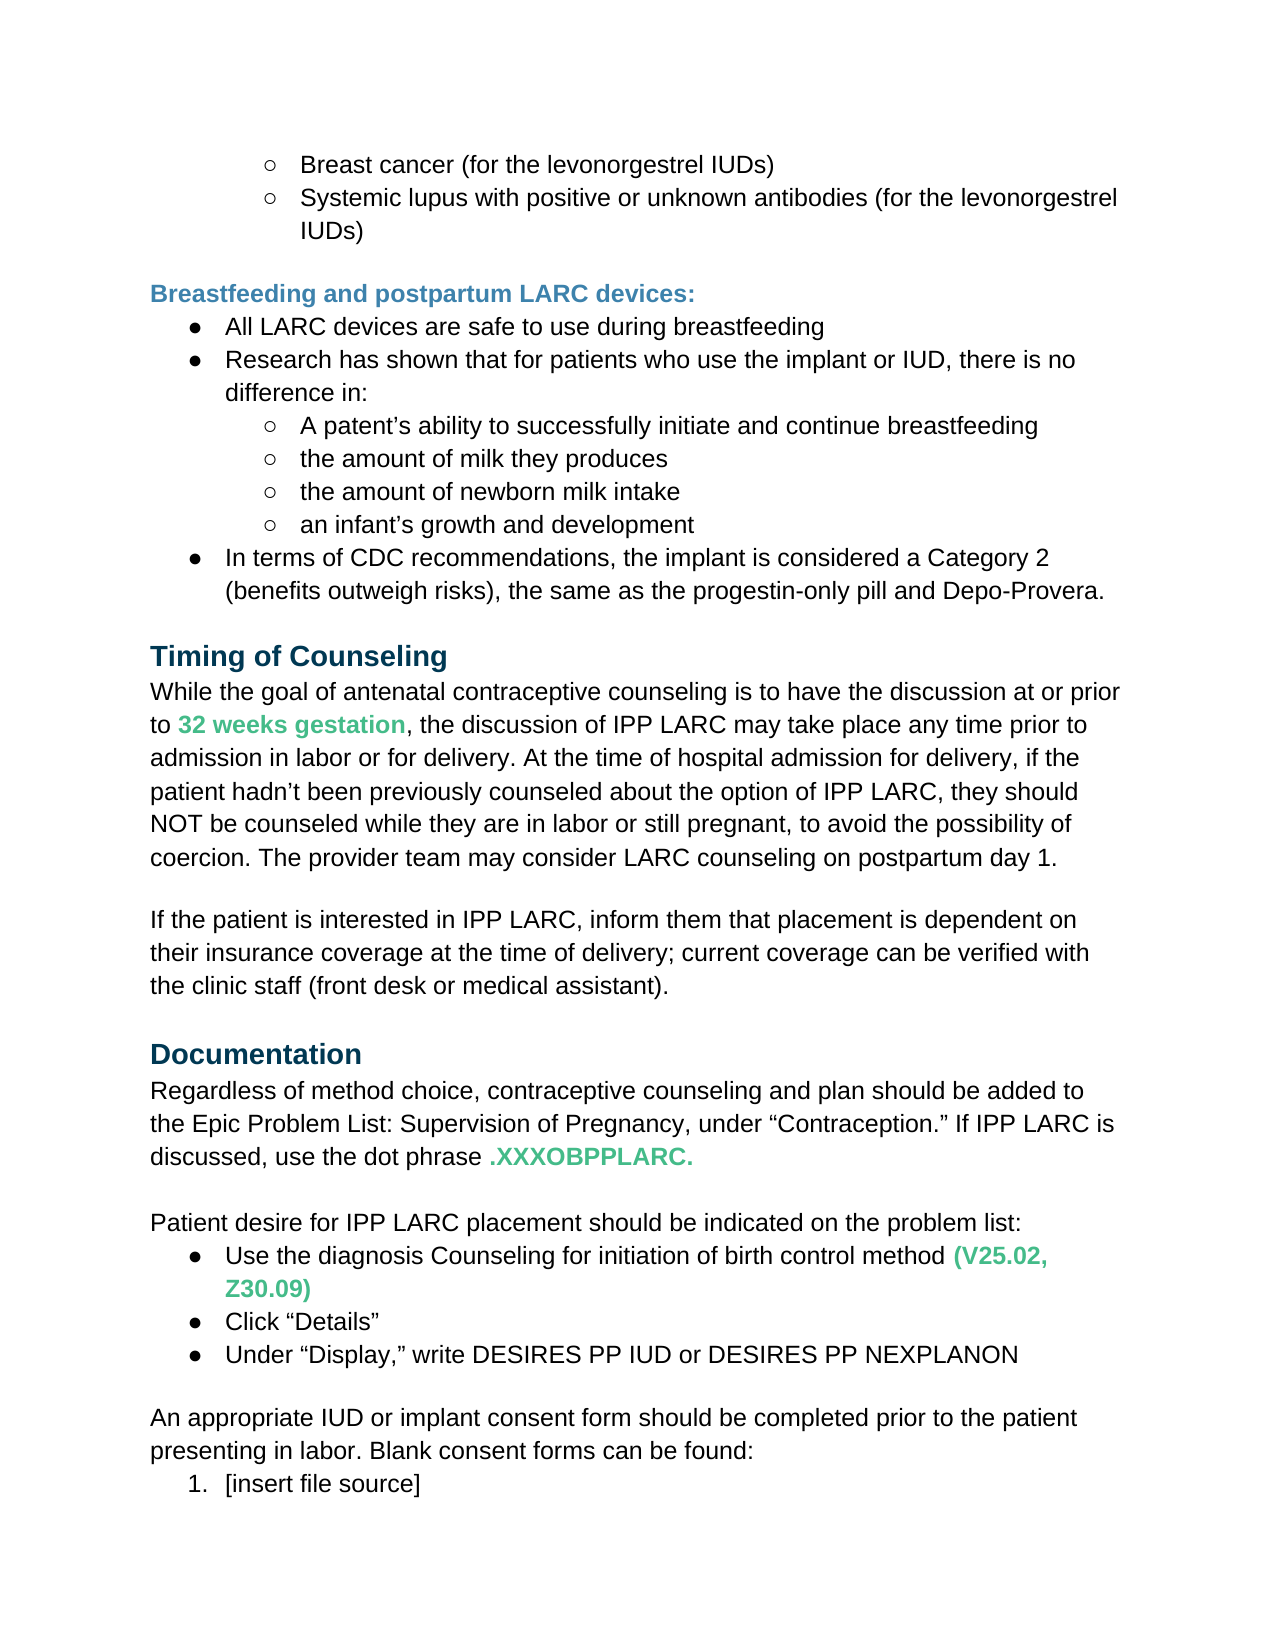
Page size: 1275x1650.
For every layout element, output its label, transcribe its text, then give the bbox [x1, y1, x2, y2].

text An appropriate IUD or implant consent form should be completed prior to the patient presenting in labor. Blank consent forms can be found: [150, 1403, 1125, 1465]
text Breastfeeding and postpartum LARC devices: [150, 279, 1125, 308]
text Patient desire for IPP LARC placement should be indicated on the problem list: [150, 1208, 1125, 1237]
text While the goal of antenatal contraceptive counseling is to have the discussion at or prior to 32 weeks gestation, the discussion of IPP LARC may take place any time prior to admission in labor or for delivery. At the time of hospital admission for delivery, if the patient hadn’t been previously counseled about the option of IPP LARC, they should NOT be counseled while they are in labor or still pregnant, to avoid the possibility of coercion. The provider team may consider LARC counseling on postpartum day 1. [150, 677, 1125, 901]
list In terms of CDC recommendations, the implant is considered a Category 2 (benefits outweigh risks), the same as the progestin-only pill and Depo-Provera. [187, 543, 1125, 635]
list A patent’s ability to successfully initiate and continue breastfeeding [262, 411, 1125, 440]
list the amount of newborn milk intake [262, 477, 1125, 506]
list an infant’s growth and development [262, 510, 1125, 539]
text If the patient is interested in IPP LARC, inform them that placement is dependent on their insurance coverage at the time of delivery; current coverage can be verified with the clinic staff (front desk or medical assistant). [150, 905, 1125, 1000]
list Research has shown that for patients who use the implant or IUD, there is no difference in: [187, 345, 1125, 407]
list Systemic lupus with positive or unknown antibodies (for the levonorgestrel IUDs) [262, 183, 1125, 275]
list the amount of milk they produces [262, 444, 1125, 473]
list Click “Details” [187, 1307, 1125, 1336]
text Regardless of method choice, contraceptive counseling and plan should be added to the Epic Problem List: Supervision of Pregnancy, under “Contraception.” If IPP LARC is discussed, use the dot phrase .XXXOBPPLARC. [150, 1076, 1125, 1171]
list Use the diagnosis Counseling for initiation of birth control method (V25.02, Z30.09) [187, 1241, 1125, 1303]
list All LARC devices are safe to use during breastfeeding [187, 312, 1125, 341]
list Under “Display,” write DESIRES PP IUD or DESIRES PP NEXPLANON [187, 1340, 1125, 1399]
text Documentation [150, 1037, 1125, 1071]
list Breast cancer (for the levonorgestrel IUDs) [262, 150, 1125, 179]
text Timing of Counseling [150, 639, 1125, 672]
list [insert file source] [187, 1469, 1125, 1498]
